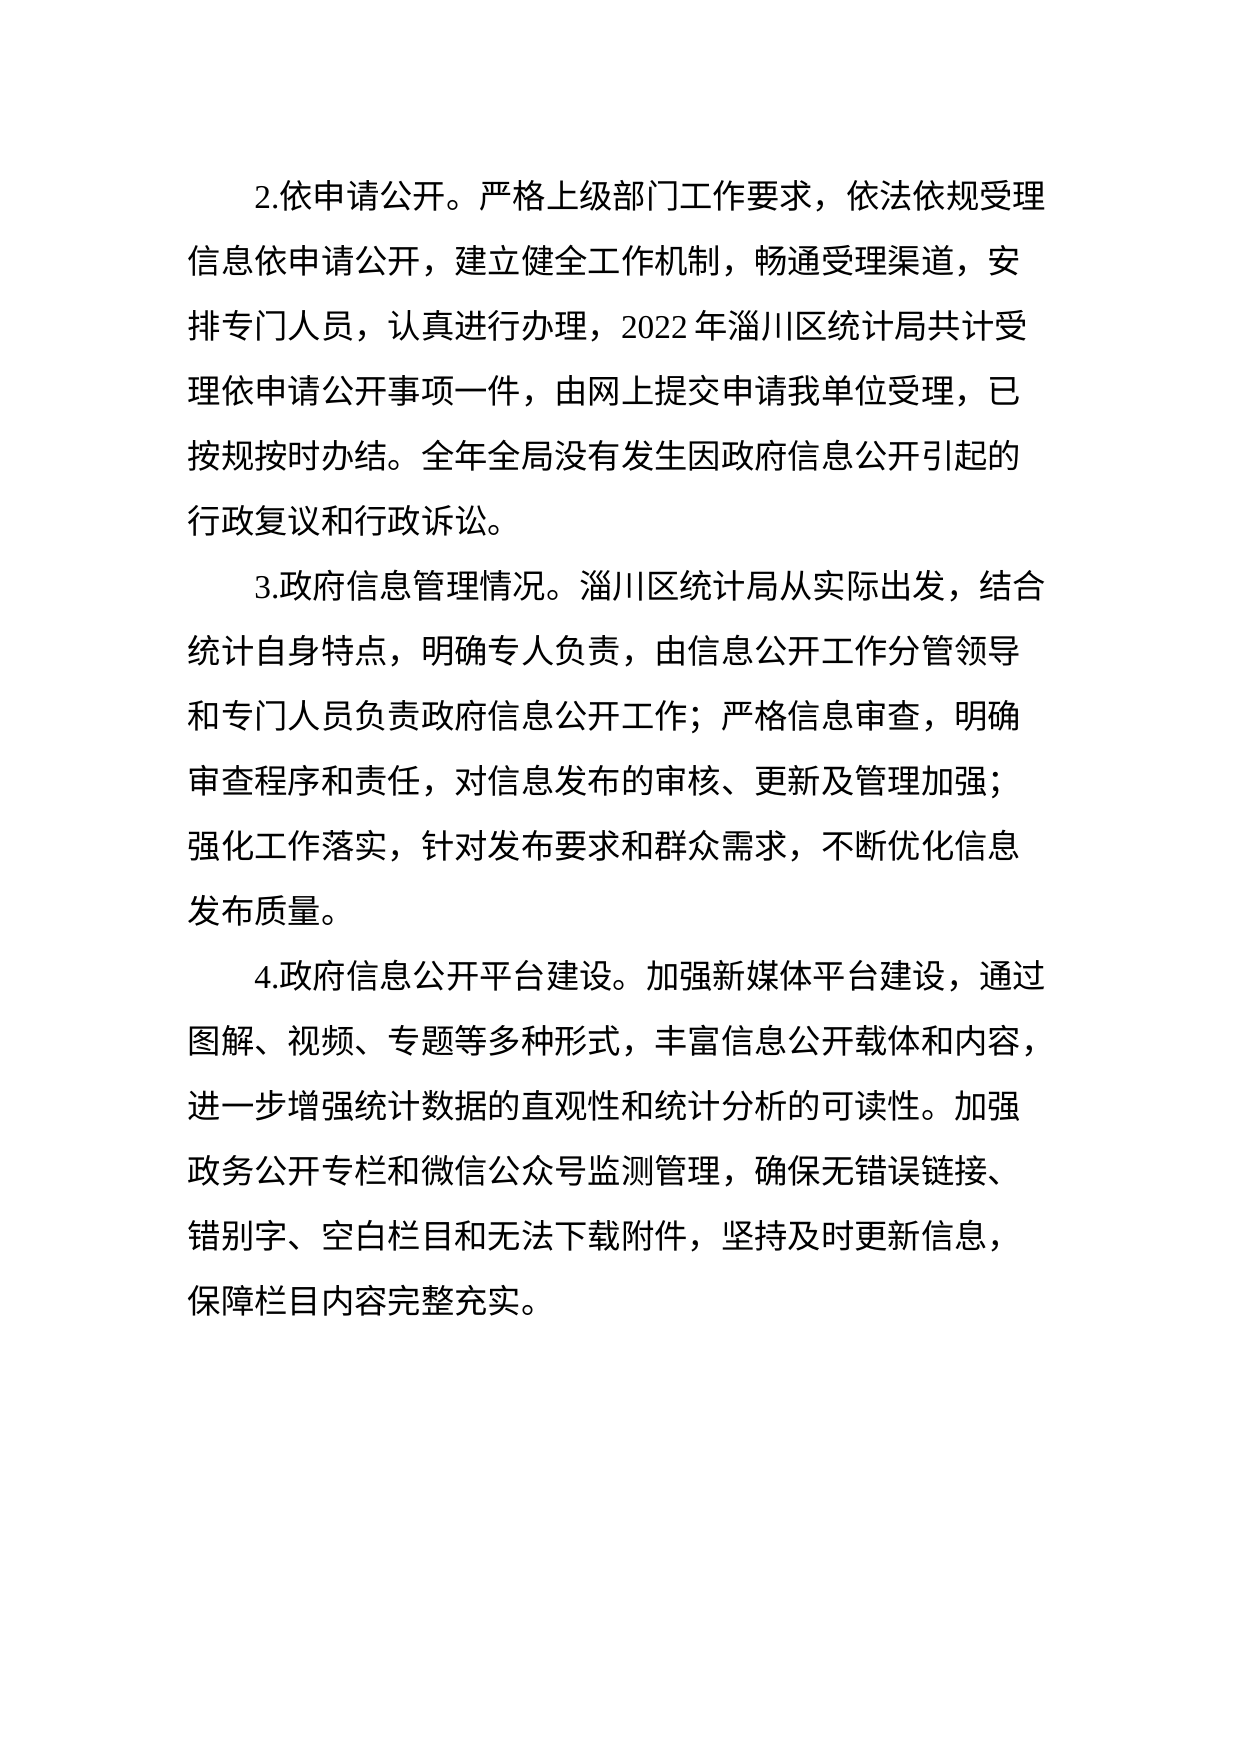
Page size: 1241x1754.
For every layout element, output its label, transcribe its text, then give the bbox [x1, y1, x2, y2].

text 4.政府信息公开平台建设。加强新媒体平台建设，通过图解、视频、专题等多种形式，丰富信息公开载体和内容，进一步增强统计数据的直观性和统计分析的可读性。加强政务公开专栏和微信公众号监测管理，确保无错误链接、错别字、空白栏目和无法下载附件，坚持及时更新信息，保障栏目内容完整充实。 [187, 942, 1053, 1332]
text 2.依申请公开。严格上级部门工作要求，依法依规受理信息依申请公开，建立健全工作机制，畅通受理渠道，安排专门人员，认真进行办理，2022年淄川区统计局共计受理依申请公开事项一件，由网上提交申请我单位受理，已按规按时办结。全年全局没有发生因政府信息公开引起的行政复议和行政诉讼。 [187, 162, 1053, 552]
text 3.政府信息管理情况。淄川区统计局从实际出发，结合统计自身特点，明确专人负责，由信息公开工作分管领导和专门人员负责政府信息公开工作；严格信息审查，明确审查程序和责任，对信息发布的审核、更新及管理加强；强化工作落实，针对发布要求和群众需求，不断优化信息发布质量。 [187, 552, 1053, 942]
